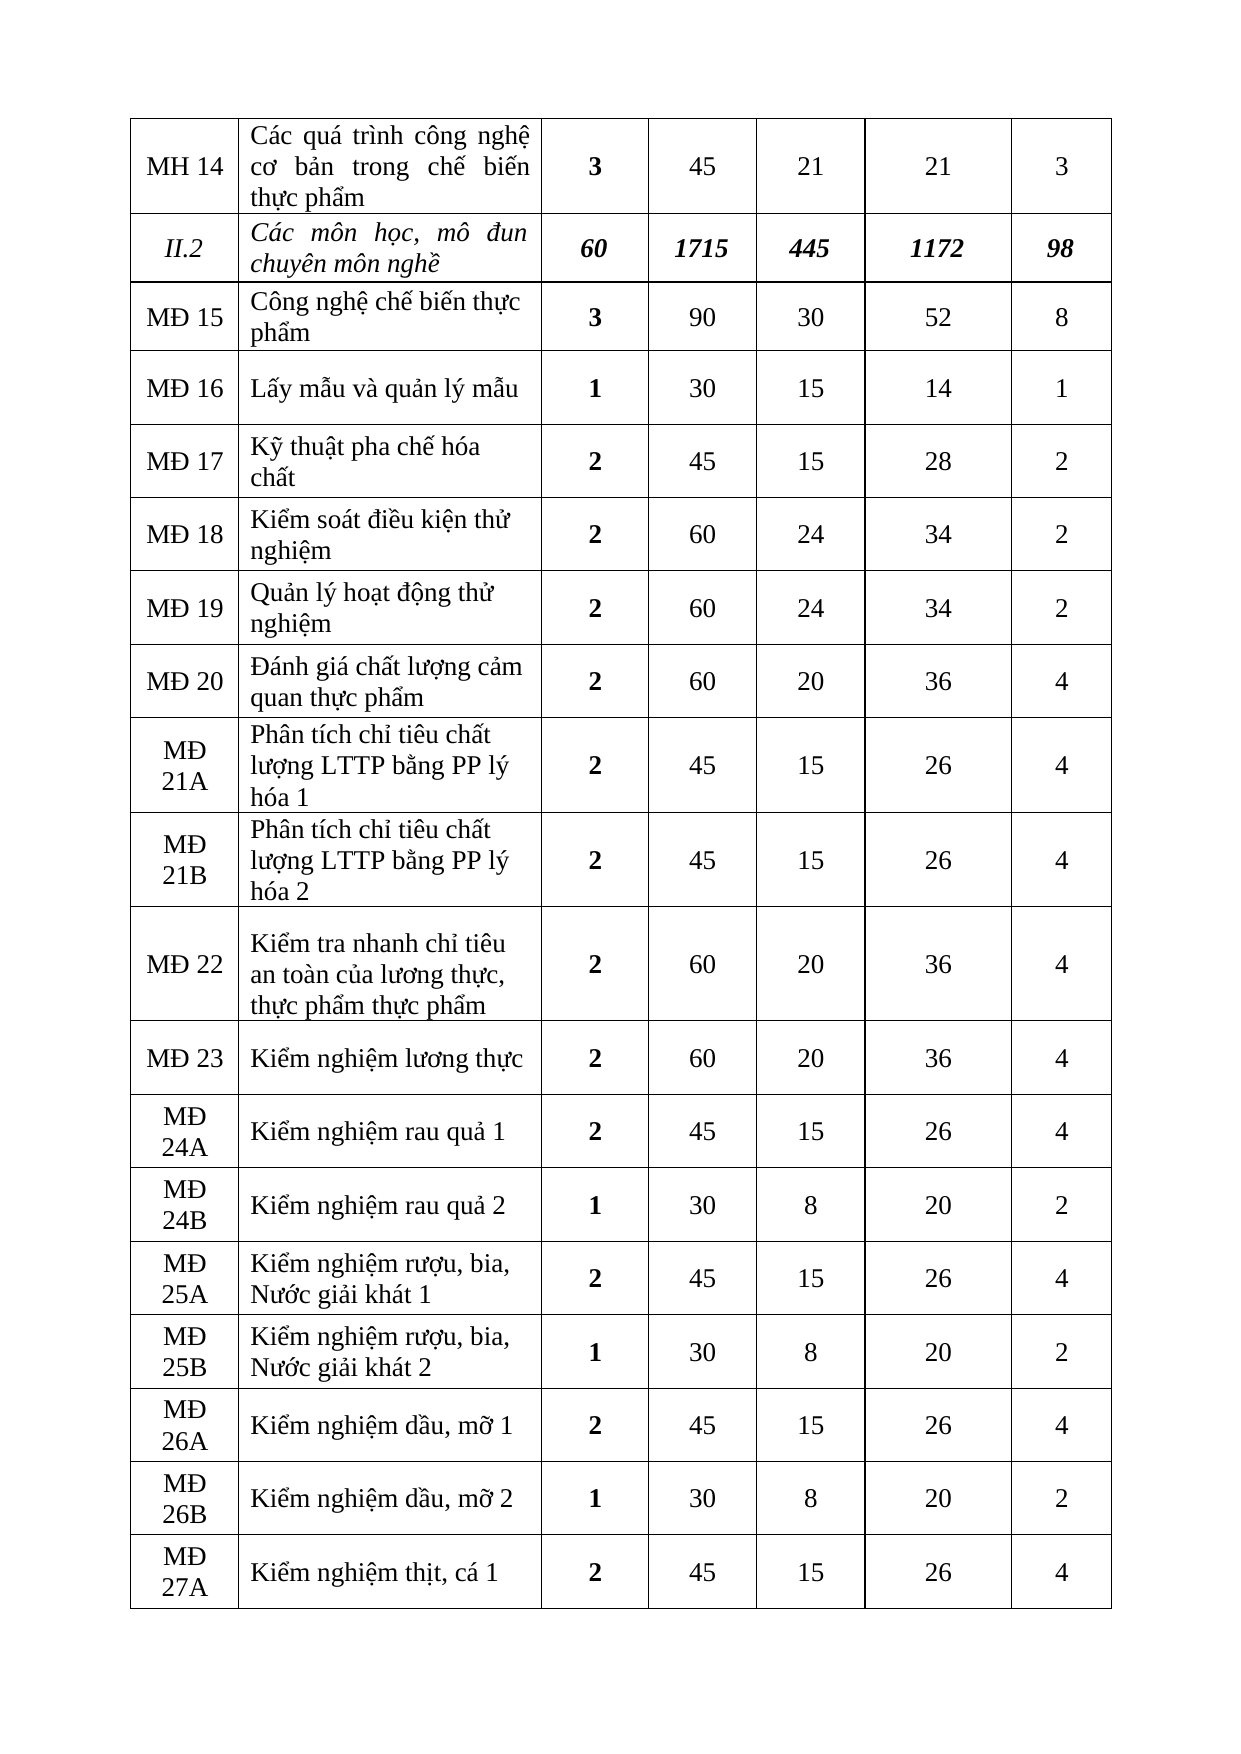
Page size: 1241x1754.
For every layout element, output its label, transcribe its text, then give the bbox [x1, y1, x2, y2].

table_cell Phân tích chỉ tiêu chất lượng LTTP bằng PP lý hóa 1 [239, 718, 541, 812]
table_cell 8 [757, 1462, 864, 1534]
table_cell 15 [757, 813, 864, 906]
table_cell 2 [542, 645, 648, 717]
table_cell 36 [866, 907, 1011, 1020]
table_cell 30 [649, 1168, 756, 1241]
table_cell Kiểm nghiệm lương thực [239, 1021, 541, 1094]
table_cell 45 [649, 1242, 756, 1314]
table_cell MĐ 18 [131, 498, 238, 570]
table_cell 36 [866, 1021, 1011, 1094]
table_cell Kiểm soát điều kiện thử nghiệm [239, 498, 541, 570]
table_cell 30 [649, 351, 756, 423]
table_cell MĐ 24A [131, 1095, 238, 1167]
table_cell 4 [1012, 1095, 1111, 1167]
table_cell 30 [757, 283, 864, 350]
table_cell MĐ 16 [131, 351, 238, 423]
table_cell 21 [757, 119, 864, 213]
table_cell 15 [757, 1095, 864, 1167]
table_cell 26 [866, 1095, 1011, 1167]
table_cell 2 [1012, 1462, 1111, 1534]
table_cell 60 [649, 571, 756, 644]
table_cell 45 [649, 425, 756, 497]
table_cell MĐ 17 [131, 425, 238, 497]
table_cell Quản lý hoạt động thử nghiệm [239, 571, 541, 644]
table_cell MĐ 24B [131, 1168, 238, 1241]
table_cell 20 [757, 1021, 864, 1094]
table_cell 2 [1012, 1315, 1111, 1387]
table_cell 26 [866, 1389, 1011, 1461]
table_cell 60 [649, 645, 756, 717]
table_cell Các quá trình công nghệ cơ bản trong chế biến thực phẩm [239, 119, 541, 213]
table_cell 26 [866, 1535, 1011, 1608]
table_cell 2 [542, 1242, 648, 1314]
table_cell 8 [1012, 283, 1111, 350]
table_cell 4 [1012, 1535, 1111, 1608]
table_cell Kiểm nghiệm dầu, mỡ 1 [239, 1389, 541, 1461]
table_cell 1172 [866, 214, 1011, 281]
table_cell 2 [542, 1389, 648, 1461]
table_cell 14 [866, 351, 1011, 423]
table_cell 2 [542, 498, 648, 570]
table_cell 445 [757, 214, 864, 281]
table_cell 45 [649, 119, 756, 213]
table_cell 1715 [649, 214, 756, 281]
table_cell 20 [757, 645, 864, 717]
table_cell 30 [649, 1462, 756, 1534]
table_cell 1 [542, 1462, 648, 1534]
table_cell 52 [866, 283, 1011, 350]
table_cell 4 [1012, 907, 1111, 1020]
table_cell Kỹ thuật pha chế hóa chất [239, 425, 541, 497]
table_cell 2 [542, 425, 648, 497]
table_cell MĐ 26B [131, 1462, 238, 1534]
table_cell 4 [1012, 1021, 1111, 1094]
table_cell Kiểm nghiệm rượu, bia, Nước giải khát 2 [239, 1315, 541, 1387]
table_cell Kiểm nghiệm rượu, bia, Nước giải khát 1 [239, 1242, 541, 1314]
table_cell 90 [649, 283, 756, 350]
table_cell 4 [1012, 645, 1111, 717]
table_cell 21 [866, 119, 1011, 213]
table_cell Công nghệ chế biến thực phẩm [239, 283, 541, 350]
table_cell 2 [542, 1095, 648, 1167]
table_cell 2 [542, 813, 648, 906]
table_cell MĐ 21B [131, 813, 238, 906]
table_cell 36 [866, 645, 1011, 717]
table_cell 2 [542, 907, 648, 1020]
table_cell 15 [757, 1535, 864, 1608]
table_cell MĐ 25B [131, 1315, 238, 1387]
table_cell 4 [1012, 813, 1111, 906]
table_cell 15 [757, 351, 864, 423]
table_cell 26 [866, 718, 1011, 812]
table_cell 2 [542, 571, 648, 644]
table_cell 60 [649, 1021, 756, 1094]
table_cell 2 [1012, 498, 1111, 570]
table_cell 15 [757, 425, 864, 497]
table_cell Kiểm nghiệm rau quả 1 [239, 1095, 541, 1167]
table_cell 20 [757, 907, 864, 1020]
table_cell 34 [866, 498, 1011, 570]
table_cell 8 [757, 1315, 864, 1387]
table_cell 20 [866, 1462, 1011, 1534]
table_cell Phân tích chỉ tiêu chất lượng LTTP bằng PP lý hóa 2 [239, 813, 541, 906]
table_cell 3 [542, 119, 648, 213]
table_cell 98 [1012, 214, 1111, 281]
table_cell MĐ 15 [131, 283, 238, 350]
table_cell 1 [542, 1168, 648, 1241]
table_cell 26 [866, 813, 1011, 906]
table_cell 15 [757, 718, 864, 812]
table_cell 15 [757, 1242, 864, 1314]
table_cell MĐ 27A [131, 1535, 238, 1608]
table_cell 3 [542, 283, 648, 350]
table_cell 24 [757, 571, 864, 644]
table_cell MH 14 [131, 119, 238, 213]
table_cell MĐ 21A [131, 718, 238, 812]
table_cell 1 [1012, 351, 1111, 423]
table_cell 4 [1012, 1242, 1111, 1314]
table_cell MĐ 22 [131, 907, 238, 1020]
table_cell MĐ 25A [131, 1242, 238, 1314]
table_cell 3 [1012, 119, 1111, 213]
table_cell Các môn học, mô đun chuyên môn nghề [239, 214, 541, 281]
table_cell MĐ 26A [131, 1389, 238, 1461]
table_cell 1 [542, 1315, 648, 1387]
table_cell 28 [866, 425, 1011, 497]
table_cell 45 [649, 1095, 756, 1167]
table_cell Kiểm nghiệm dầu, mỡ 2 [239, 1462, 541, 1534]
table_cell 60 [649, 498, 756, 570]
table_cell MĐ 23 [131, 1021, 238, 1094]
table_cell 20 [866, 1315, 1011, 1387]
table_cell 60 [649, 907, 756, 1020]
table_cell 24 [757, 498, 864, 570]
table_cell 8 [757, 1168, 864, 1241]
table_cell 2 [1012, 571, 1111, 644]
table_cell 2 [542, 718, 648, 812]
table_cell 45 [649, 813, 756, 906]
table_cell MĐ 20 [131, 645, 238, 717]
table_cell 2 [542, 1535, 648, 1608]
table_cell 1 [542, 351, 648, 423]
table_cell Lấy mẫu và quản lý mẫu [239, 351, 541, 423]
table_cell 2 [542, 1021, 648, 1094]
table_cell 15 [757, 1389, 864, 1461]
table_cell 2 [1012, 425, 1111, 497]
table_cell 4 [1012, 1389, 1111, 1461]
table_cell 2 [1012, 1168, 1111, 1241]
table_cell Kiểm nghiệm thịt, cá 1 [239, 1535, 541, 1608]
table_cell Kiểm nghiệm rau quả 2 [239, 1168, 541, 1241]
table_cell 4 [1012, 718, 1111, 812]
table_cell 45 [649, 1389, 756, 1461]
table_cell 20 [866, 1168, 1011, 1241]
table_cell 26 [866, 1242, 1011, 1314]
table_cell 34 [866, 571, 1011, 644]
table_cell 60 [542, 214, 648, 281]
table_cell 30 [649, 1315, 756, 1387]
table_cell Đánh giá chất lượng cảm quan thực phẩm [239, 645, 541, 717]
table_cell 45 [649, 1535, 756, 1608]
table_cell Kiểm tra nhanh chỉ tiêu an toàn của lương thực, thực phẩm thực phẩm [239, 907, 541, 1020]
table_cell MĐ 19 [131, 571, 238, 644]
table_cell II.2 [131, 214, 238, 281]
table_cell 45 [649, 718, 756, 812]
